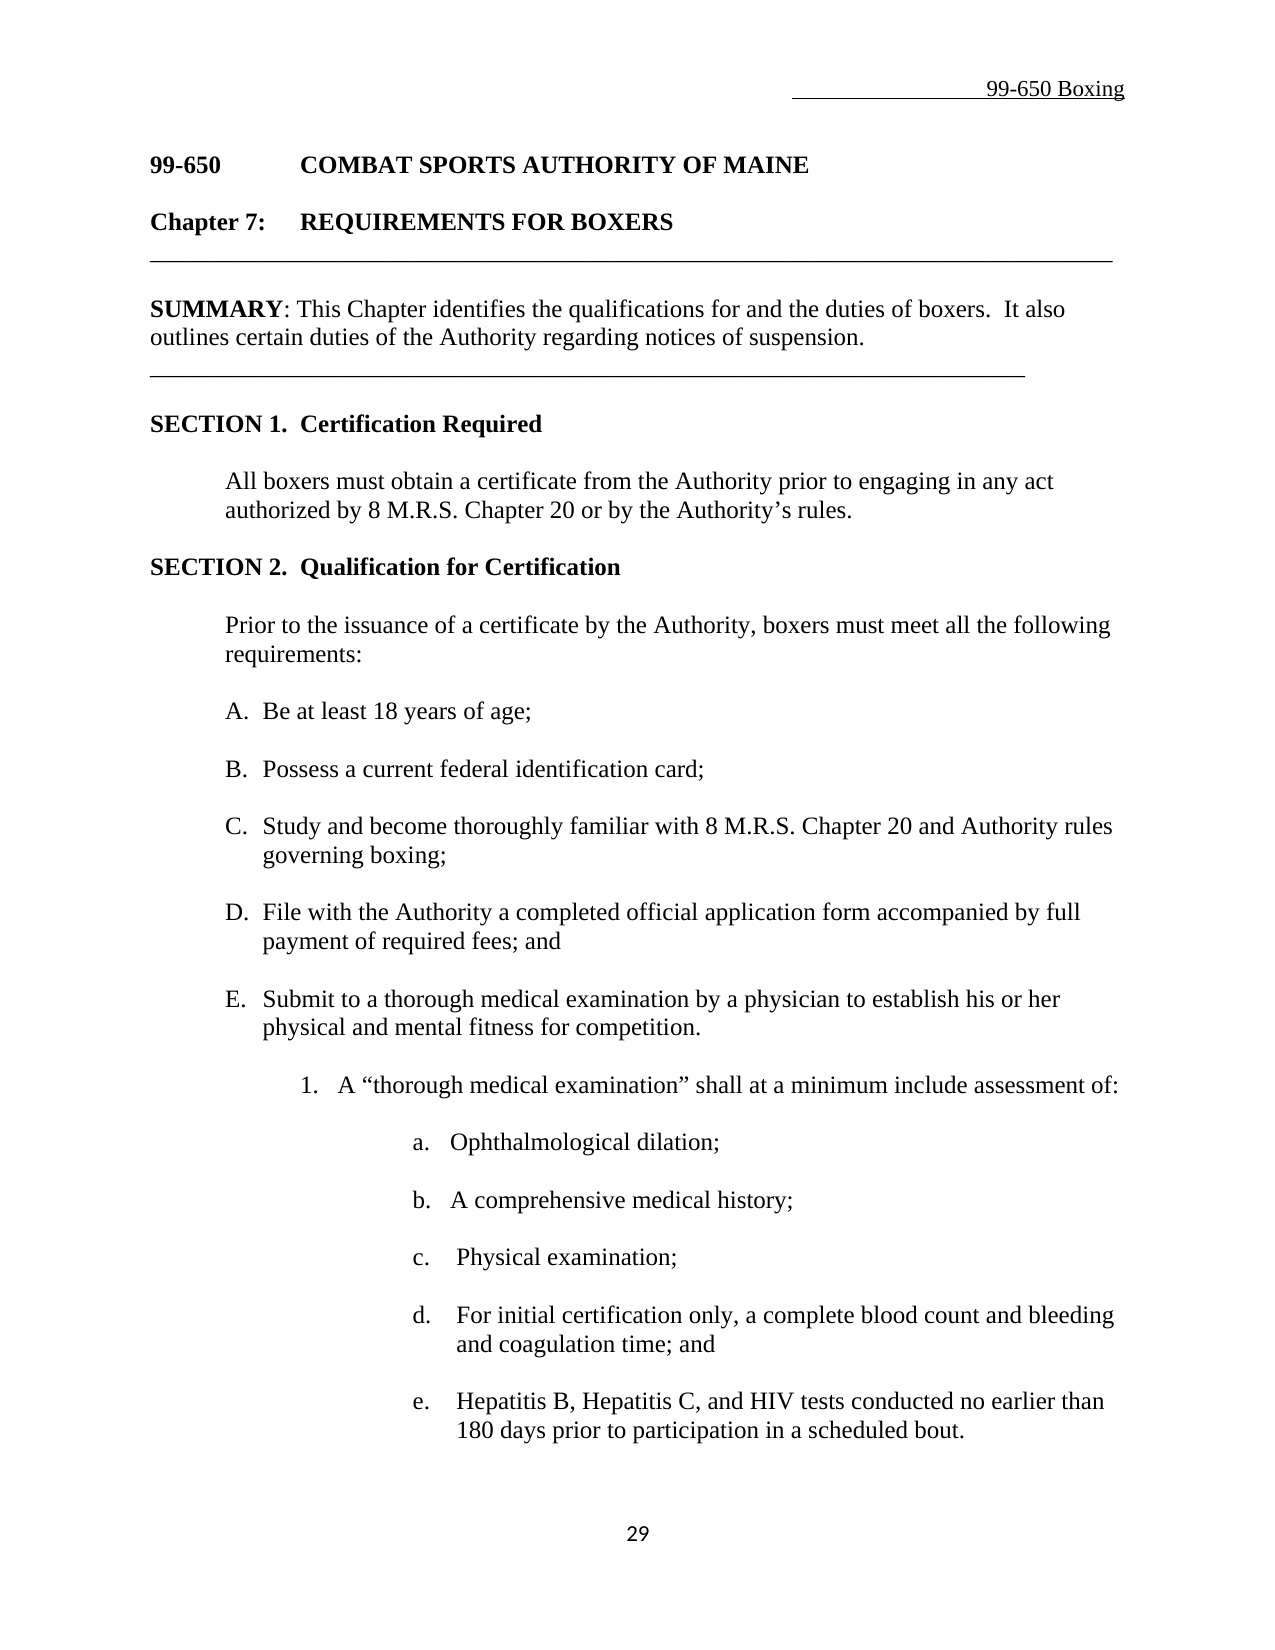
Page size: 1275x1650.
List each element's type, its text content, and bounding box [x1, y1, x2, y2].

text SECTION 1. Certification Required [150, 409, 1125, 437]
text All boxers must obtain a certificate from the Authority prior to engaging in any act authorized by 8 M.R.S. Chapter 20 or by the Authority’s rules. [225, 466, 1125, 524]
list A “thorough medical examination” shall at a minimum include assessment of: [300, 1070, 1125, 1099]
text ______________________________________________________________________ [150, 351, 1125, 380]
text 180 days prior to participation in a scheduled bout. [450, 1415, 1125, 1444]
text SECTION 2. Qualification for Certification [150, 552, 1125, 581]
text Prior to the issuance of a certificate by the Authority, boxers must meet all the following requirements: [225, 610, 1125, 667]
text 99-650 COMBAT SPORTS AUTHORITY OF MAINE [150, 150, 1125, 179]
list File with the Authority a completed official application form accompanied by full payment of required fees; and [225, 897, 1125, 955]
text SUMMARY: This Chapter identifies the qualifications for and the duties of boxers. It also outlines certain duties of the Authority regarding notices of suspension. [150, 294, 1125, 351]
list Possess a current federal identification card; [225, 754, 1125, 782]
list A comprehensive medical history; [412, 1185, 1125, 1214]
text and coagulation time; and [375, 1329, 1125, 1357]
text Chapter 7: REQUIREMENTS FOR BOXERS [150, 207, 1125, 236]
list For initial certification only, a complete blood count and bleeding [412, 1300, 1125, 1329]
list Hepatitis B, Hepatitis C, and HIV tests conducted no earlier than [412, 1386, 1125, 1415]
list Be at least 18 years of age; [225, 696, 1125, 725]
list Study and become thoroughly familiar with 8 M.R.S. Chapter 20 and Authority rules governing boxing; [225, 811, 1125, 869]
list Physical examination; [412, 1242, 1125, 1271]
list Ophthalmological dilation; [412, 1127, 1125, 1156]
text _____________________________________________________________________________ [150, 236, 1125, 265]
list Submit to a thorough medical examination by a physician to establish his or her physical and mental fitness for competition. [225, 984, 1125, 1041]
